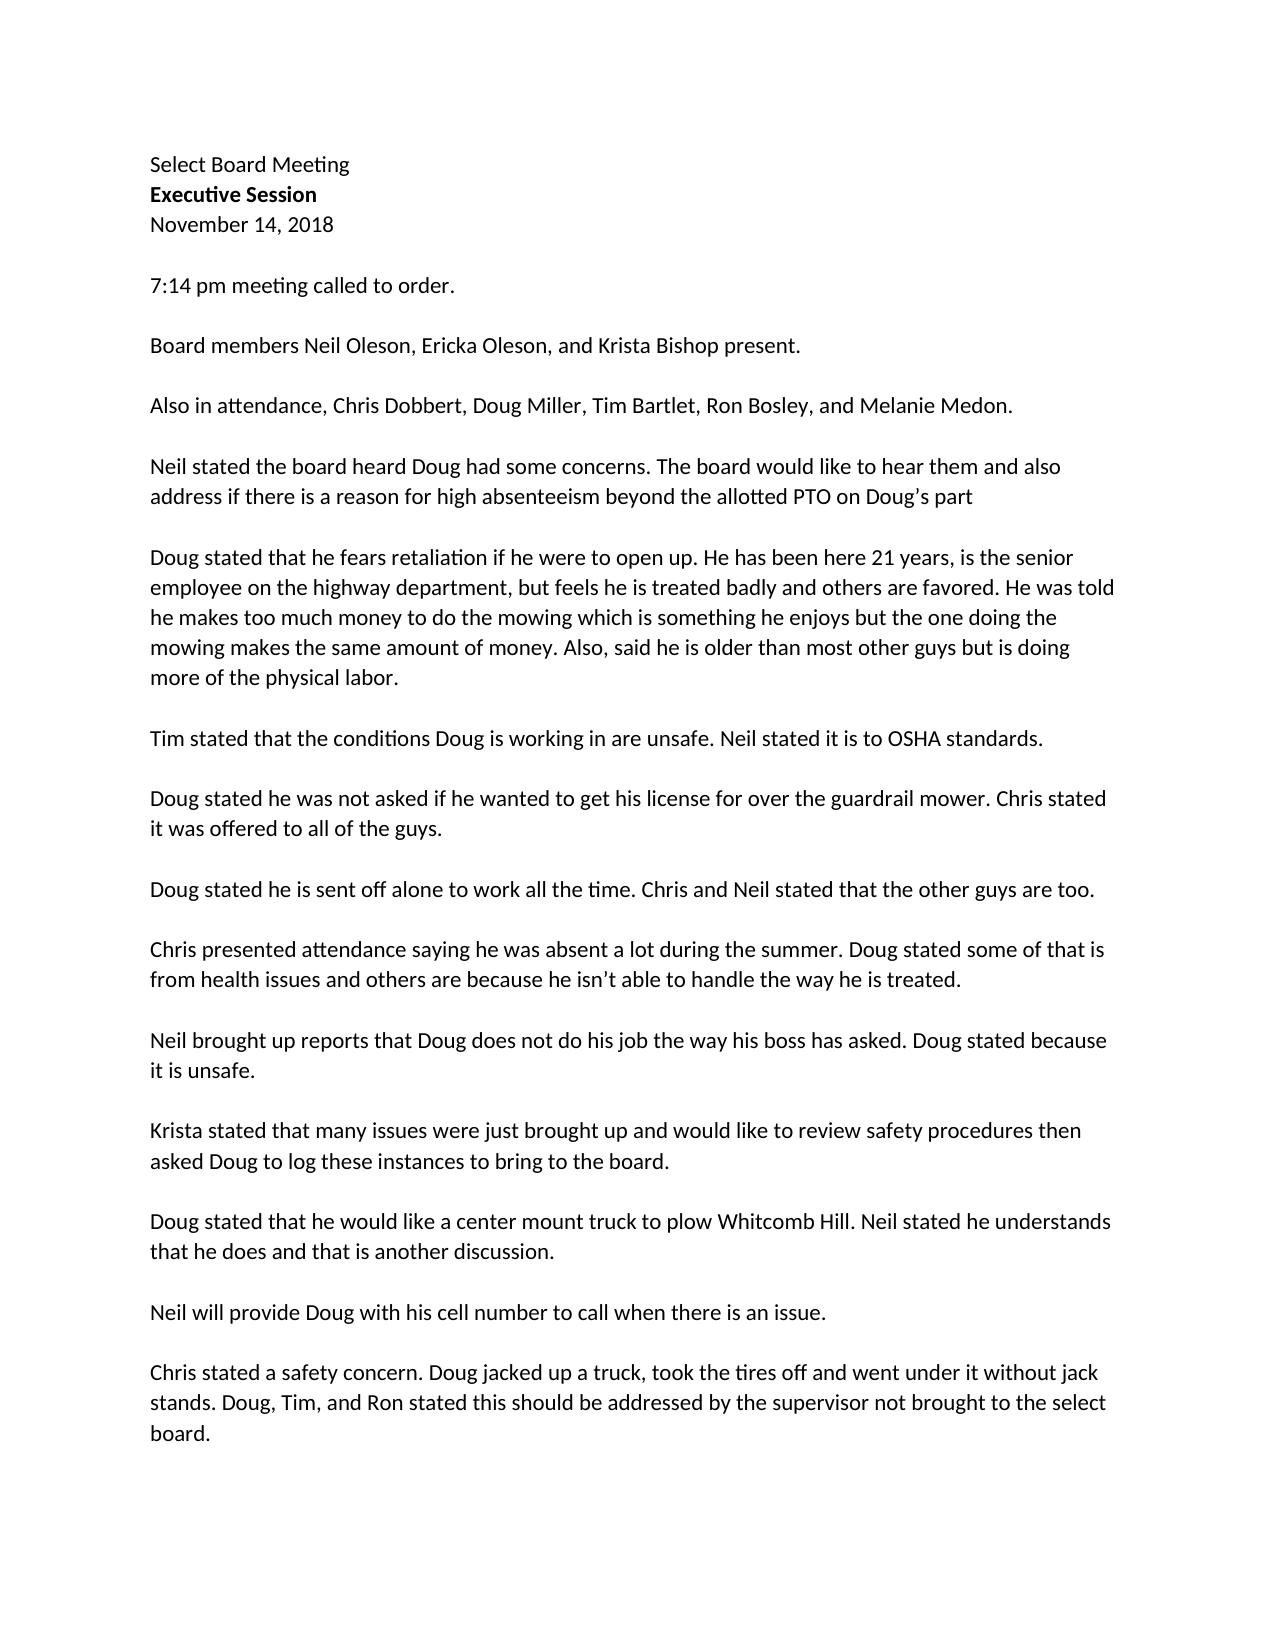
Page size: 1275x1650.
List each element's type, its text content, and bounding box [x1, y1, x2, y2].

text Doug stated that he fears retaliation if he were to open up. He has been here 21 years, is the senior employee on the highway department, but feels he is treated badly and others are favored. He was told he makes too much money to do the mowing which is something he enjoys but the one doing the mowing makes the same amount of money. Also, said he is older than most other guys but is doing more of the physical labor. [150, 543, 1125, 692]
text Chris presented attendance saying he was absent a lot during the summer. Doug stated some of that is from health issues and others are because he isn’t able to handle the way he is treated. [150, 935, 1125, 994]
text Doug stated he was not asked if he wanted to get his license for over the guardrail mower. Chris stated it was offered to all of the guys. [150, 784, 1125, 843]
text Doug stated that he would like a center mount truck to plow Whitcomb Hill. Neil stated he understands that he does and that is another discussion. [150, 1207, 1125, 1266]
text November 14, 2018 [150, 210, 1125, 238]
text Krista stated that many issues were just brought up and would like to review safety procedures then asked Doug to log these instances to bring to the board. [150, 1117, 1125, 1175]
text Also in attendance, Chris Dobbert, Doug Miller, Tim Bartlet, Ron Bosley, and Melanie Medon. [150, 392, 1125, 420]
text Doug stated he is sent off alone to work all the time. Chris and Neil stated that the other guys are too. [150, 875, 1125, 903]
text Board members Neil Oleson, Ericka Oleson, and Krista Bishop present. [150, 331, 1125, 359]
text Chris stated a safety concern. Doug jacked up a truck, took the tires off and went under it without jack stands. Doug, Tim, and Ron stated this should be addressed by the supervisor not brought to the select board. [150, 1358, 1125, 1447]
text Neil brought up reports that Doug does not do his job the way his boss has asked. Doug stated because it is unsafe. [150, 1026, 1125, 1084]
text 7:14 pm meeting called to order. [150, 271, 1125, 299]
text Neil stated the board heard Doug had some concerns. The board would like to hear them and also address if there is a reason for high absenteeism beyond the allotted PTO on Doug’s part [150, 452, 1125, 510]
text Select Board Meeting [150, 150, 1125, 178]
text Executive Session [150, 180, 1125, 208]
text Tim stated that the conditions Doug is working in are unsafe. Neil stated it is to OSHA standards. [150, 724, 1125, 752]
text Neil will provide Doug with his cell number to call when there is an issue. [150, 1298, 1125, 1326]
